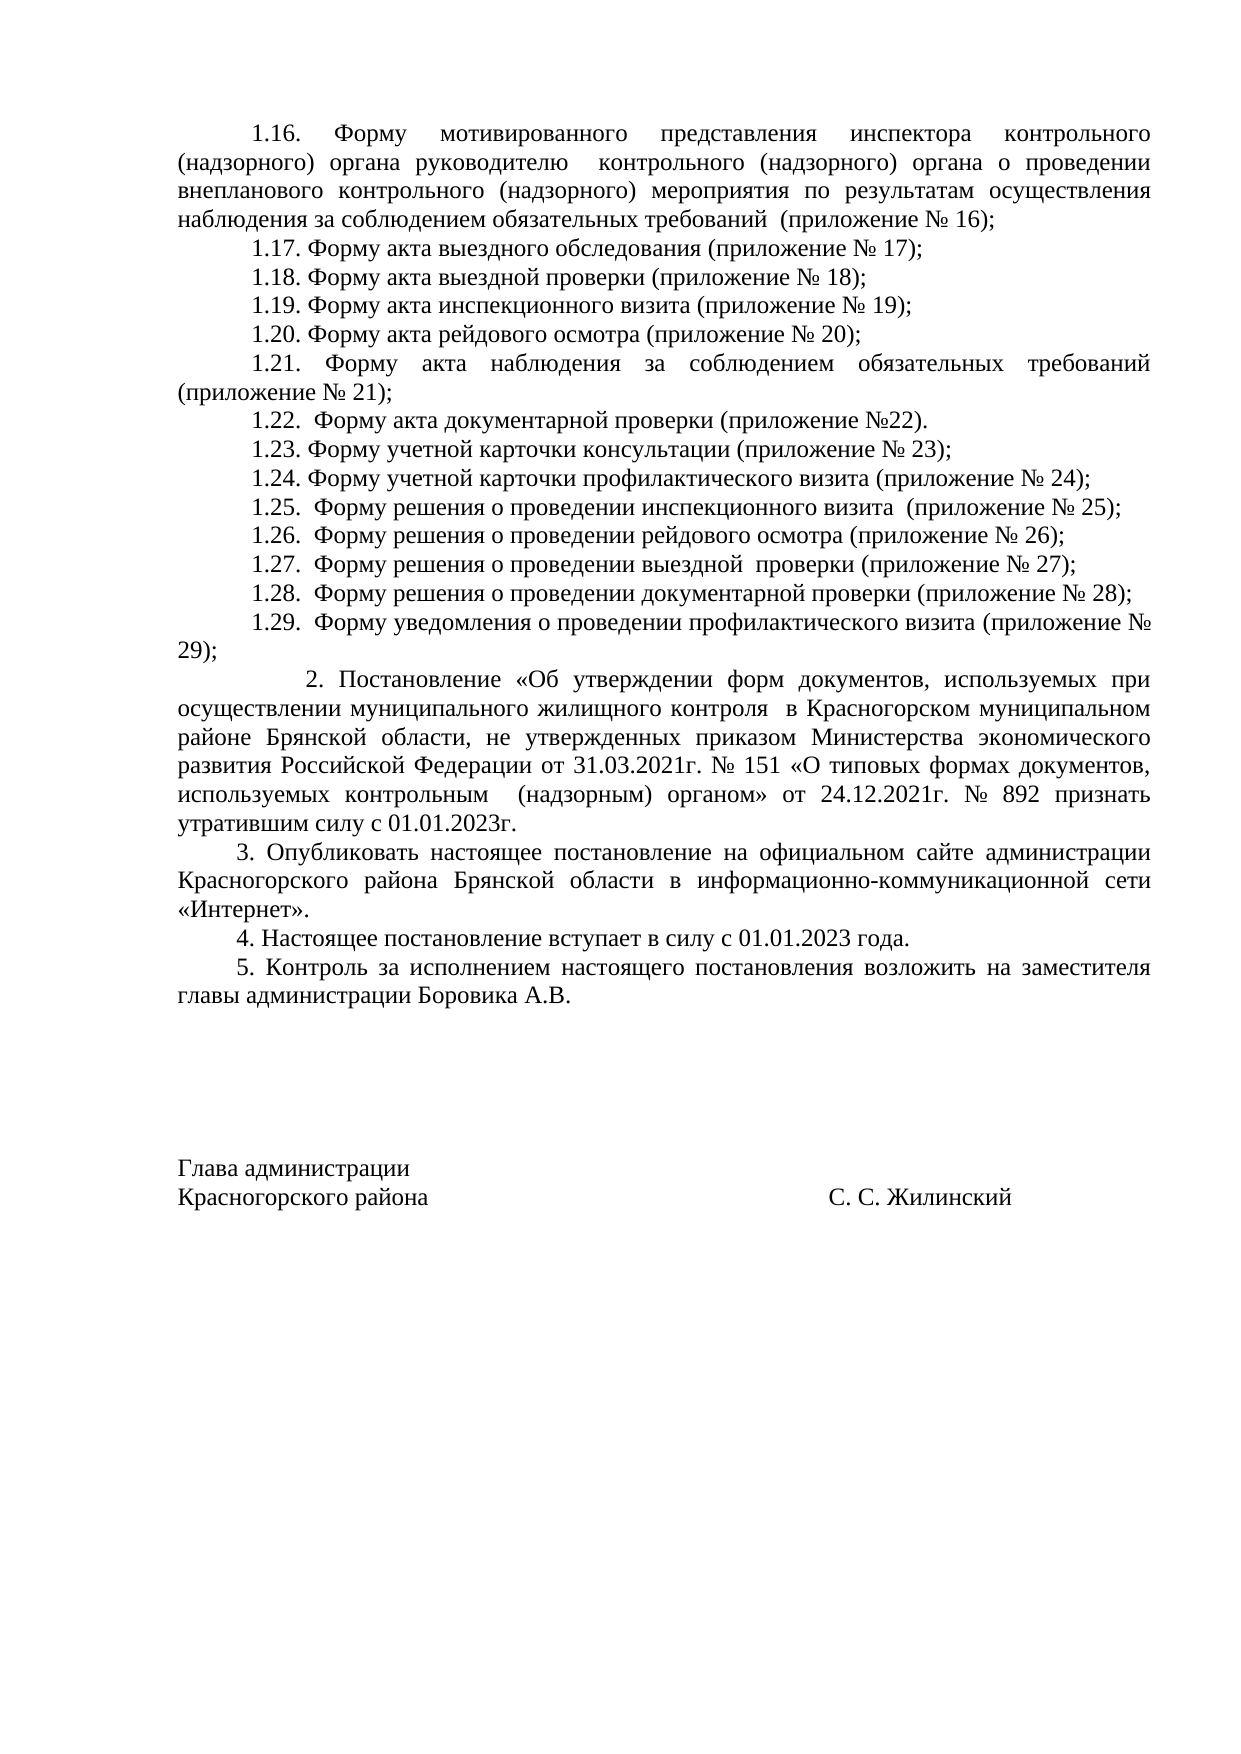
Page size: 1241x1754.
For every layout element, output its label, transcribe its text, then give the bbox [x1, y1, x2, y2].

text 1.20. Форму акта рейдового осмотра (приложение № 20); [177, 319, 1152, 348]
text 1.16. Форму мотивированного представления инспектора контрольного (надзорного) органа руководителю контрольного (надзорного) органа о проведении внепланового контрольного (надзорного) мероприятия по результатам осуществления наблюдения за соблюдением обязательных требований (приложение № 16); [177, 118, 1152, 233]
text 1.17. Форму акта выездного обследования (приложение № 17); [177, 233, 1152, 262]
text 5. Контроль за исполнением настоящего постановления возложить на заместителя главы администрации Боровика А.В. [177, 952, 1152, 1009]
text 1.18. Форму акта выездной проверки (приложение № 18); [177, 262, 1152, 291]
text 1.28. Форму решения о проведении документарной проверки (приложение № 28); [177, 578, 1152, 607]
text 1.19. Форму акта инспекционного визита (приложение № 19); [177, 291, 1152, 319]
text 1.25. Форму решения о проведении инспекционного визита (приложение № 25); [177, 492, 1152, 521]
text 1.24. Форму учетной карточки профилактического визита (приложение № 24); [177, 463, 1152, 492]
text 1.21. Форму акта наблюдения за соблюдением обязательных требований (приложение № 21); [177, 348, 1152, 406]
text 1.22. Форму акта документарной проверки (приложение №22). [177, 406, 1152, 434]
text 3. Опубликовать настоящее постановление на официальном сайте администрации Красногорского района Брянской области в информационно-коммуникационной сети «Интернет». [177, 837, 1152, 923]
text 1.27. Форму решения о проведении выездной проверки (приложение № 27); [177, 549, 1152, 578]
text 1.26. Форму решения о проведении рейдового осмотра (приложение № 26); [177, 521, 1152, 549]
text Глава администрации [177, 1153, 1152, 1182]
text 1.23. Форму учетной карточки консультации (приложение № 23); [177, 434, 1152, 463]
text 4. Настоящее постановление вступает в силу с 01.01.2023 года. [177, 923, 1152, 952]
text Красногорского района С. С. Жилинский [177, 1182, 1152, 1211]
text 1.29. Форму уведомления о проведении профилактического визита (приложение № 29); [177, 607, 1152, 664]
text 2. Постановление «Об утверждении форм документов, используемых при осуществлении муниципального жилищного контроля в Красногорском муниципальном районе Брянской области, не утвержденных приказом Министерства экономического развития Российской Федерации от 31.03.2021г. № 151 «О типовых формах документов, используемых контрольным (надзорным) органом» от 24.12.2021г. № 892 признать утратившим силу с 01.01.2023г. [177, 664, 1152, 837]
